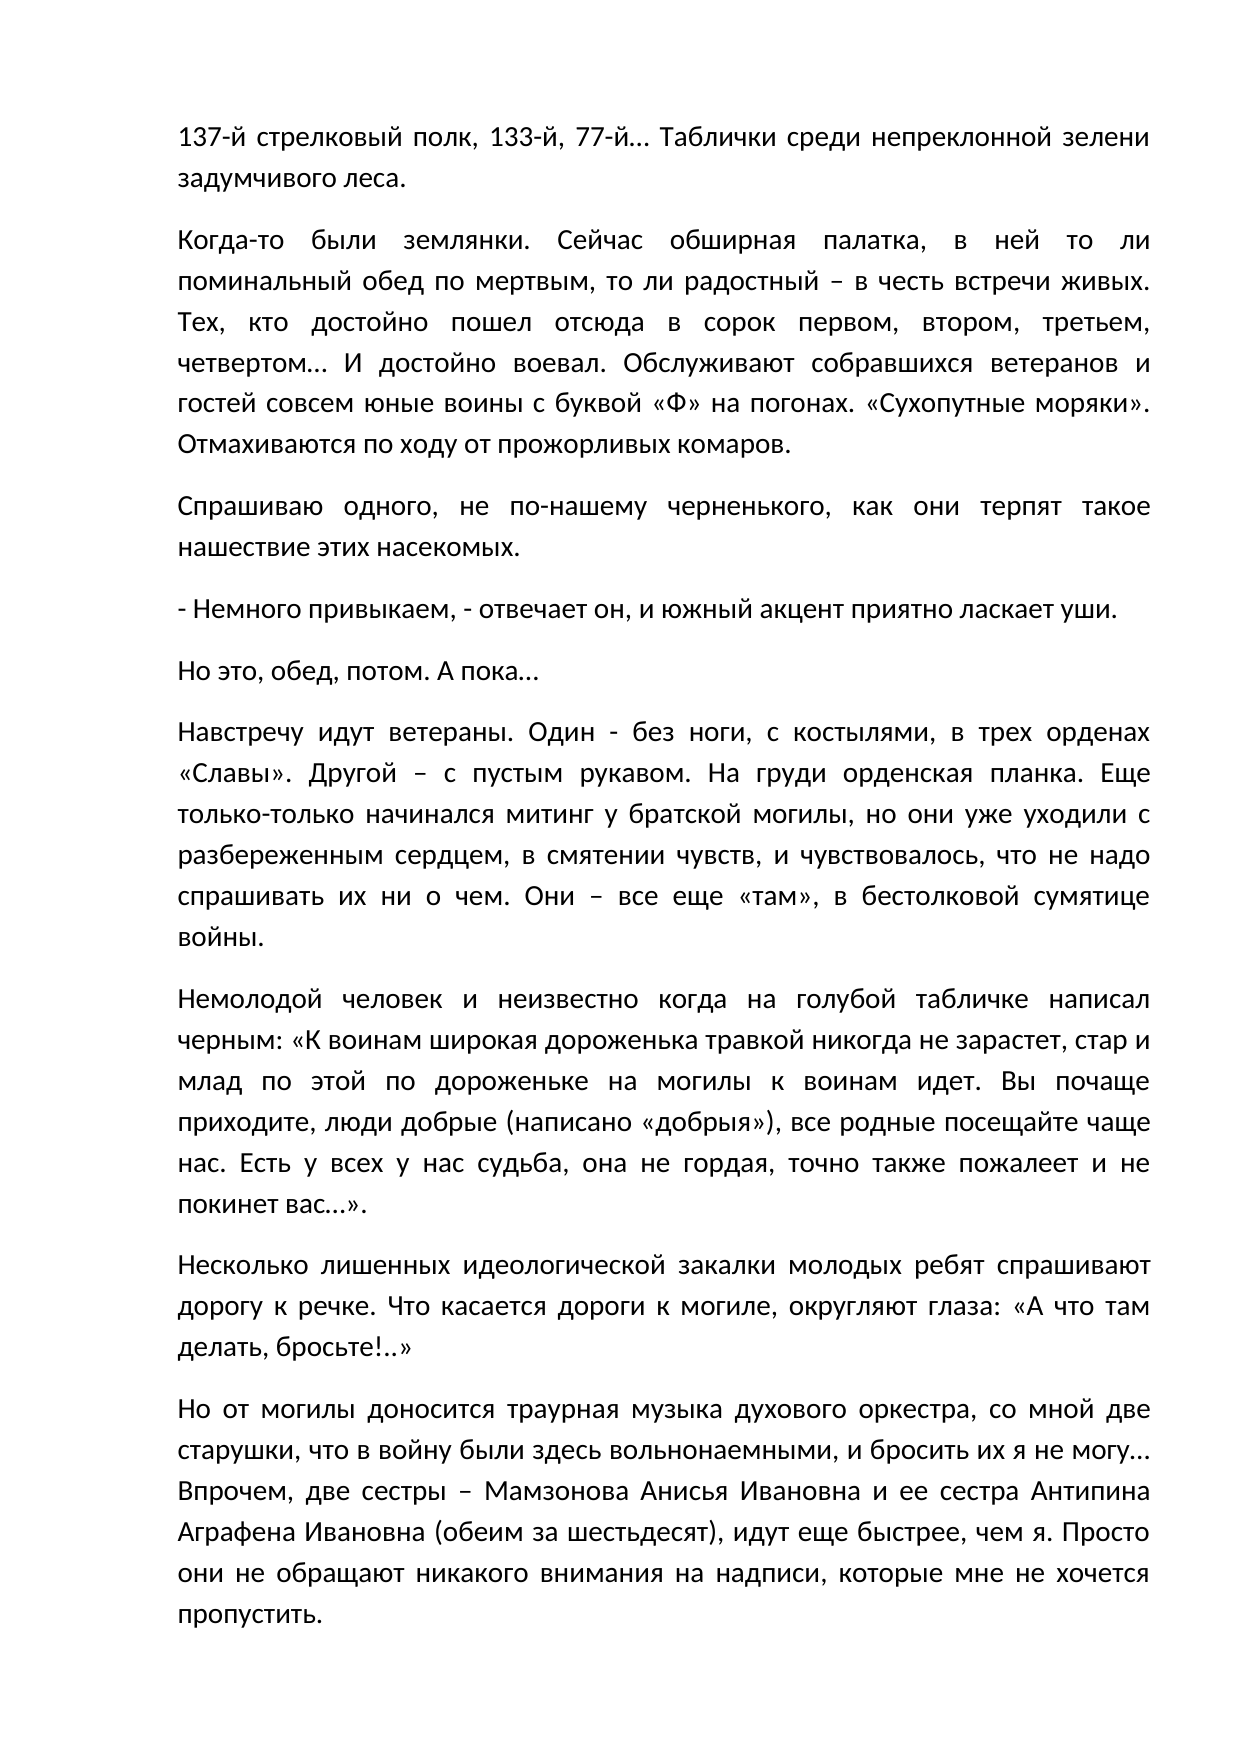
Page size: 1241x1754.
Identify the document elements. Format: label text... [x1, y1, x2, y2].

text Но от могилы доносится траурная музыка духового оркестра, со мной две старушки, что в войну были здесь вольнонаемными, и бросить их я не могу… Впрочем, две сестры – Мамзонова Анисья Ивановна и ее сестра Антипина Аграфена Ивановна (обеим за шестьдесят), идут еще быстрее, чем я. Просто они не обращают никакого внимания на надписи, которые мне не хочется пропустить. [177, 1390, 1152, 1630]
text Несколько лишенных идеологической закалки молодых ребят спрашивают дорогу к речке. Что касается дороги к могиле, округляют глаза: «А что там делать, бросьте!..» [177, 1246, 1152, 1364]
text Навстречу идут ветераны. Один - без ноги, с костылями, в трех орденах «Славы». Другой – с пустым рукавом. На груди орденская планка. Еще только-только начинался митинг у братской могилы, но они уже уходили с разбереженным сердцем, в смятении чувств, и чувствовалось, что не надо спрашивать их ни о чем. Они – все еще «там», в бестолковой сумятице войны. [177, 713, 1152, 954]
text Но это, обед, потом. А пока… [177, 652, 1152, 687]
text Спрашиваю одного, не по-нашему черненького, как они терпят такое нашествие этих насекомых. [177, 487, 1152, 564]
text 137-й стрелковый полк, 133-й, 77-й… Таблички среди непреклонной зелени задумчивого леса. [177, 118, 1152, 195]
text Немолодой человек и неизвестно когда на голубой табличке написал черным: «К воинам широкая дороженька травкой никогда не зарастет, стар и млад по этой по дороженьке на могилы к воинам идет. Вы почаще приходите, люди добрые (написано «добрыя»), все родные посещайте чаще нас. Есть у всех у нас судьба, она не гордая, точно также пожалеет и не покинет вас…». [177, 980, 1152, 1220]
text - Немного привыкаем, - отвечает он, и южный акцент приятно ласкает уши. [177, 590, 1152, 626]
text Когда-то были землянки. Сейчас обширная палатка, в ней то ли поминальный обед по мертвым, то ли радостный – в честь встречи живых. Тех, кто достойно пошел отсюда в сорок первом, втором, третьем, четвертом… И достойно воевал. Обслуживают собравшихся ветеранов и гостей совсем юные воины с буквой «Ф» на погонах. «Сухопутные моряки». Отмахиваются по ходу от прожорливых комаров. [177, 221, 1152, 461]
